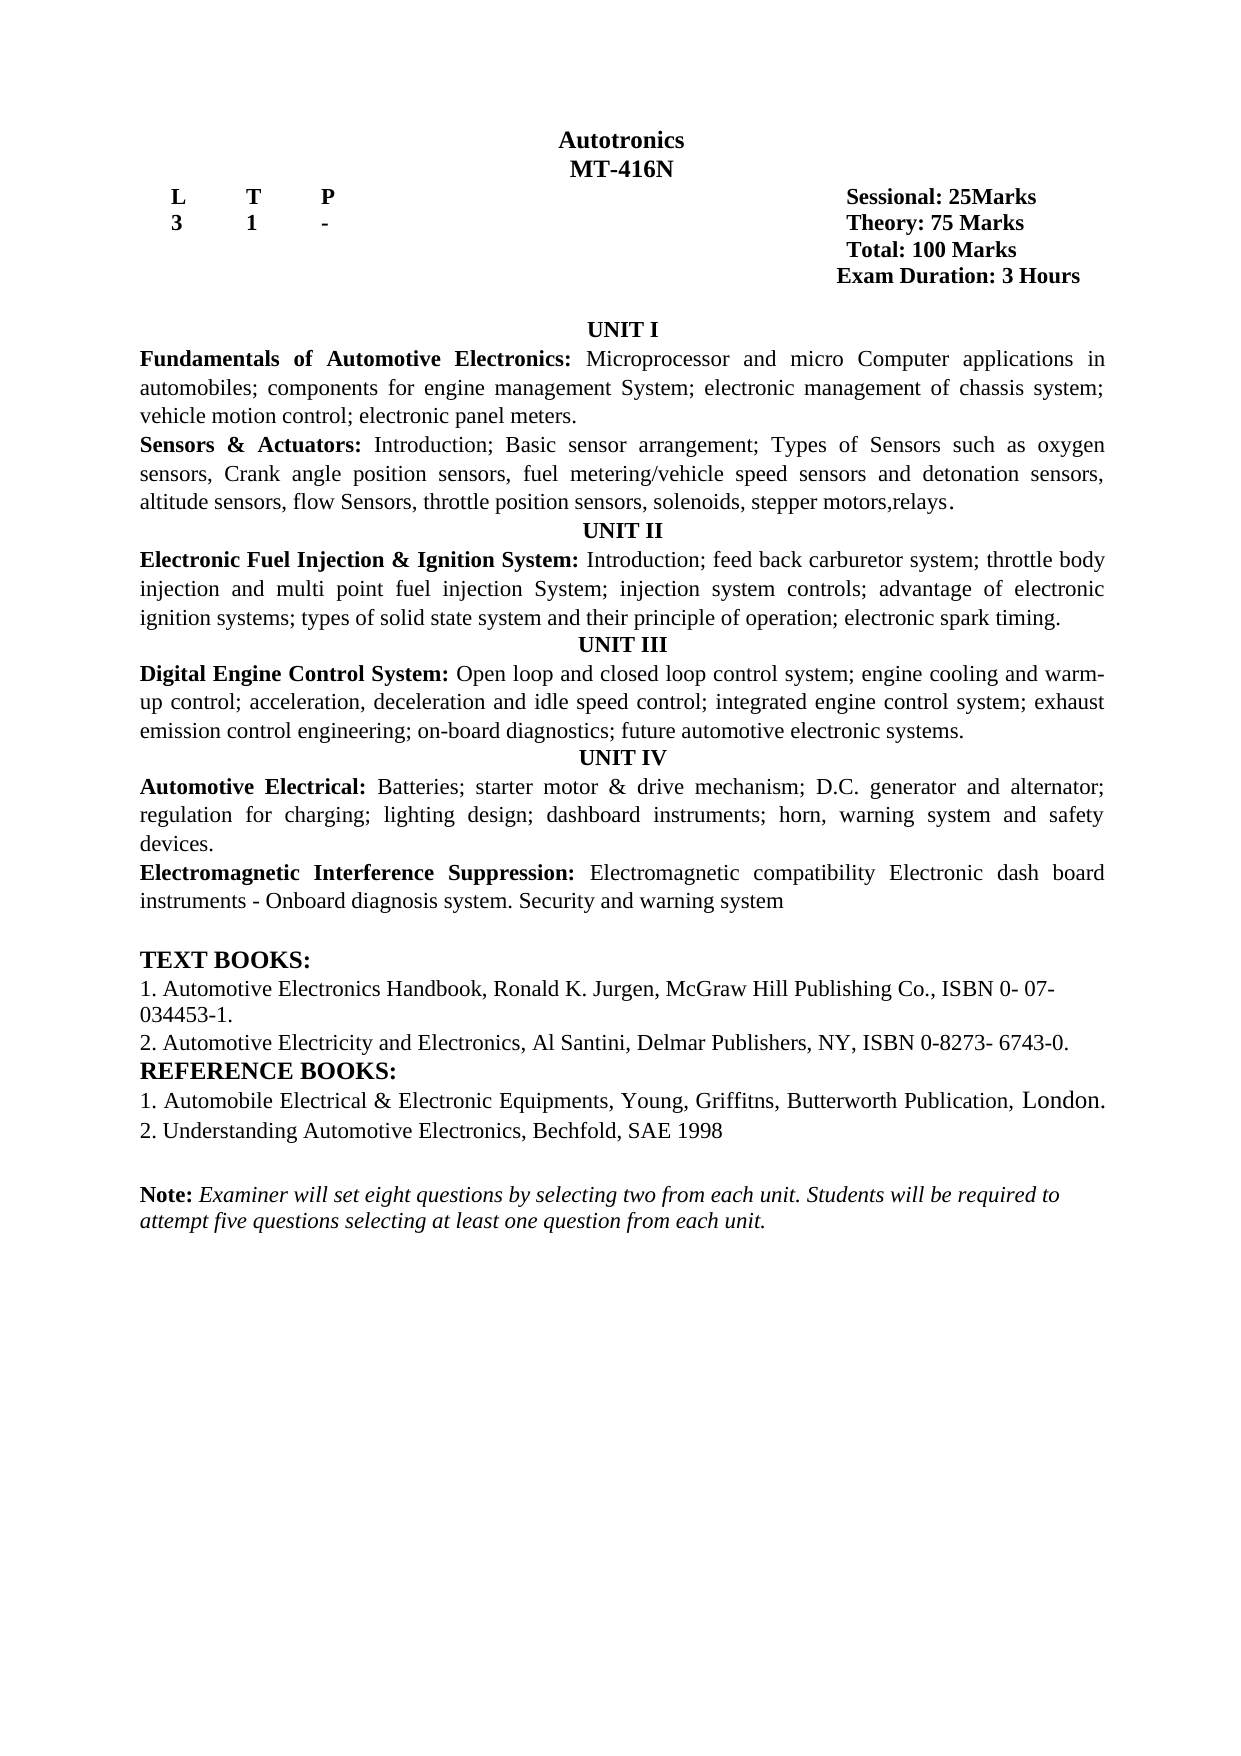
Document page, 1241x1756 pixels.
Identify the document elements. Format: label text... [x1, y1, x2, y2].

subtitle Digital Engine Control System: Open loop and closed loop control system; engine cooling and warm-up control; acceleration, deceleration and idle speed control; integrated engine control system; exhaust emission control engineering; on-board diagnostics; future automotive electronic systems. [139, 658, 1106, 744]
subtitle UNIT III [139, 631, 1106, 658]
subtitle Electromagnetic Interference Suppression: Electromagnetic compatibility Electronic dash board instruments - Onboard diagnosis system. Security and warning system [139, 857, 1106, 914]
text MT-416N [139, 154, 1104, 183]
text 3 1 - Theory: 75 Marks [171, 209, 1103, 236]
text TEXT BOOKS: [139, 945, 1106, 973]
subtitle Electronic Fuel Injection & Ignition System: Introduction; feed back carburetor system; throttle body injection and multi point fuel injection System; injection system controls; advantage of electronic ignition systems; types of solid state system and their principle of operation; electronic spark timing. [139, 545, 1106, 631]
text 1. Automobile Electrical & Electronic Equipments, Young, Griffitns, Butterworth Publication, London. 2. Understanding Automotive Electronics, Bechfold, SAE 1998 [139, 1085, 1106, 1144]
subtitle UNIT I [139, 315, 1106, 343]
text Exam Duration: 3 Hours [664, 262, 1103, 288]
subtitle UNIT IV [139, 744, 1106, 771]
subtitle Fundamentals of Automotive Electronics: Microprocessor and micro Computer applications in automobiles; components for engine management System; electronic management of chassis system; vehicle motion control; electronic panel meters. [139, 344, 1106, 429]
text Note: Examiner will set eight questions by selecting two from each unit. Students will be required to attempt five questions selecting at least one question from each unit. [139, 1181, 1103, 1233]
subtitle Automotive Electrical: Batteries; starter motor & drive mechanism; D.C. generator and alternator; regulation for charging; lighting design; dashboard instruments; horn, warning system and safety devices. [139, 771, 1106, 857]
text 1. Automotive Electronics Handbook, Ronald K. Jurgen, McGraw Hill Publishing Co., ISBN 0- 07-034453-1. [139, 975, 1106, 1027]
text L T P Sessional: 25Marks [171, 183, 1103, 209]
text 2. Automotive Electricity and Electronics, Al Santini, Delmar Publishers, NY, ISBN 0-8273- 6743-0. [139, 1028, 1106, 1055]
text REFERENCE BOOKS: [139, 1056, 1106, 1085]
text Total: 100 Marks [794, 236, 1104, 262]
subtitle UNIT II [139, 516, 1106, 544]
subtitle Sensors & Actuators: Introduction; Basic sensor arrangement; Types of Sensors such as oxygen sensors, Crank angle position sensors, fuel metering/vehicle speed sensors and detonation sensors, altitude sensors, flow Sensors, throttle position sensors, solenoids, stepper motors,relays. [139, 430, 1106, 516]
subtitle Autotronics [139, 126, 1103, 154]
